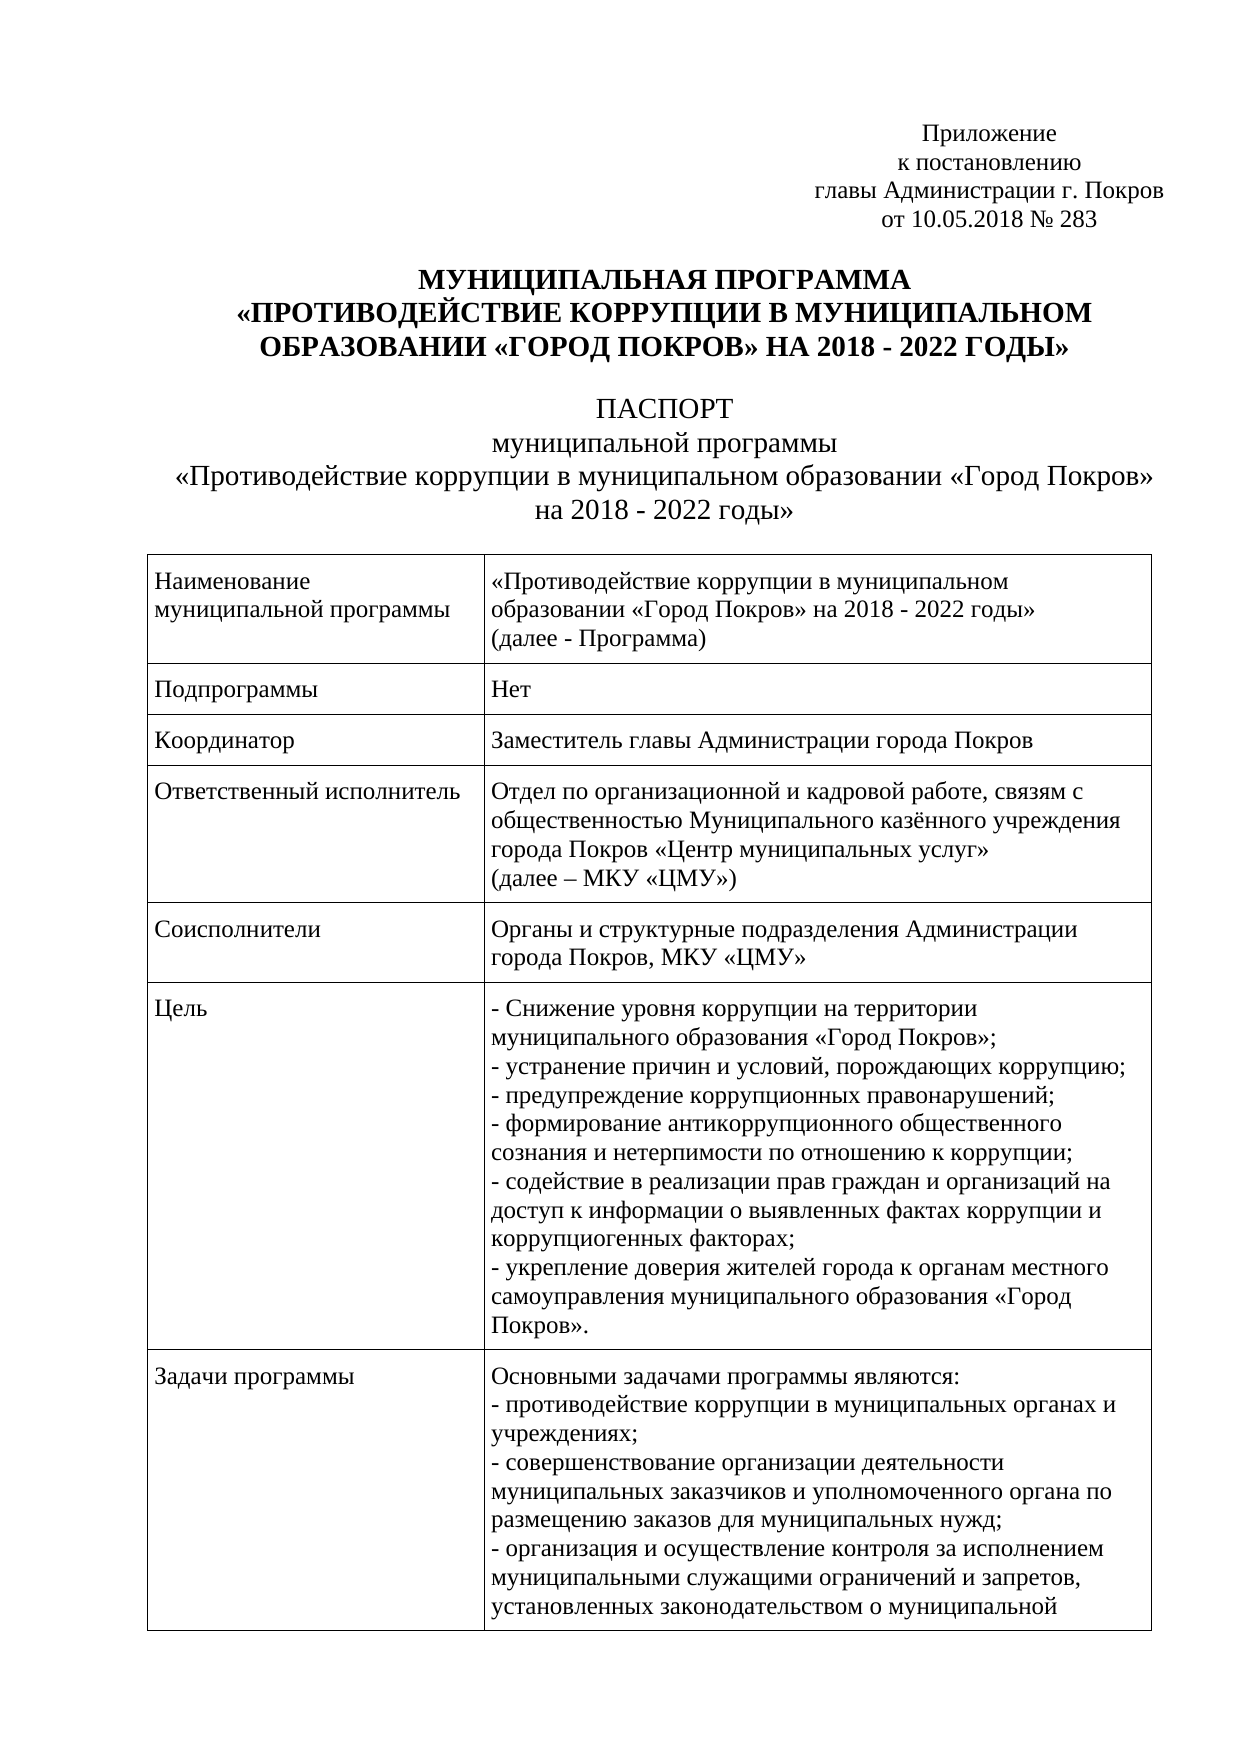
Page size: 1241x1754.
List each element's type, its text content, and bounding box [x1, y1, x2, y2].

text ПАСПОРТ [148, 391, 1181, 425]
text «Противодействие коррупции в муниципальном образовании «Город Покров» на 2018 - 2022 годы» [148, 295, 1181, 362]
table_cell Отдел по организационной и кадровой работе, связям с общественностью Муниципального казённого учреждения города Покров «Центр муниципальных услуг» (далее – МКУ «ЦМУ») [485, 766, 1151, 902]
text муниципальной программы [148, 425, 1181, 458]
table_cell Заместитель главы Администрации города Покров [485, 715, 1151, 765]
text от 10.05.2018 № 283 [797, 204, 1181, 233]
table_cell Ответственный исполнитель [148, 766, 484, 902]
table_cell Нет [485, 664, 1151, 714]
text «Противодействие коррупции в муниципальном образовании «Город Покров» [148, 458, 1181, 492]
table_cell - Снижение уровня коррупции на территории муниципального образования «Город Покров»; - устранение причин и условий, порождающих коррупцию; - предупреждение коррупционных правонарушений; - формирование антикоррупционного общественного сознания и нетерпимости по отношению к коррупции; - содействие в реализации прав граждан и организаций на доступ к информации о выявленных фактах коррупции и коррупциогенных факторах; - укрепление доверия жителей города к органам местного самоуправления муниципального образования «Город Покров». [485, 983, 1151, 1349]
text на 2018 - 2022 годы» [148, 492, 1181, 525]
text муниципальная программА [148, 262, 1181, 295]
table_cell Задачи программы [148, 1350, 484, 1630]
text Приложение [797, 118, 1181, 147]
table_cell Координатор [148, 715, 484, 765]
text главы Администрации г. Покров [797, 176, 1181, 204]
table_cell Подпрограммы [148, 664, 484, 714]
table_header «Противодействие коррупции в муниципальном образовании «Город Покров» на 2018 - 2022 годы» (далее - Программа) [485, 555, 1151, 663]
table_cell Органы и структурные подразделения Администрации города Покров, МКУ «ЦМУ» [485, 903, 1151, 982]
table_header Наименование муниципальной программы [148, 555, 484, 663]
table_cell Соисполнители [148, 903, 484, 982]
text к постановлению [797, 147, 1181, 176]
table_cell Цель [148, 983, 484, 1349]
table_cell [485, 1350, 1151, 1630]
